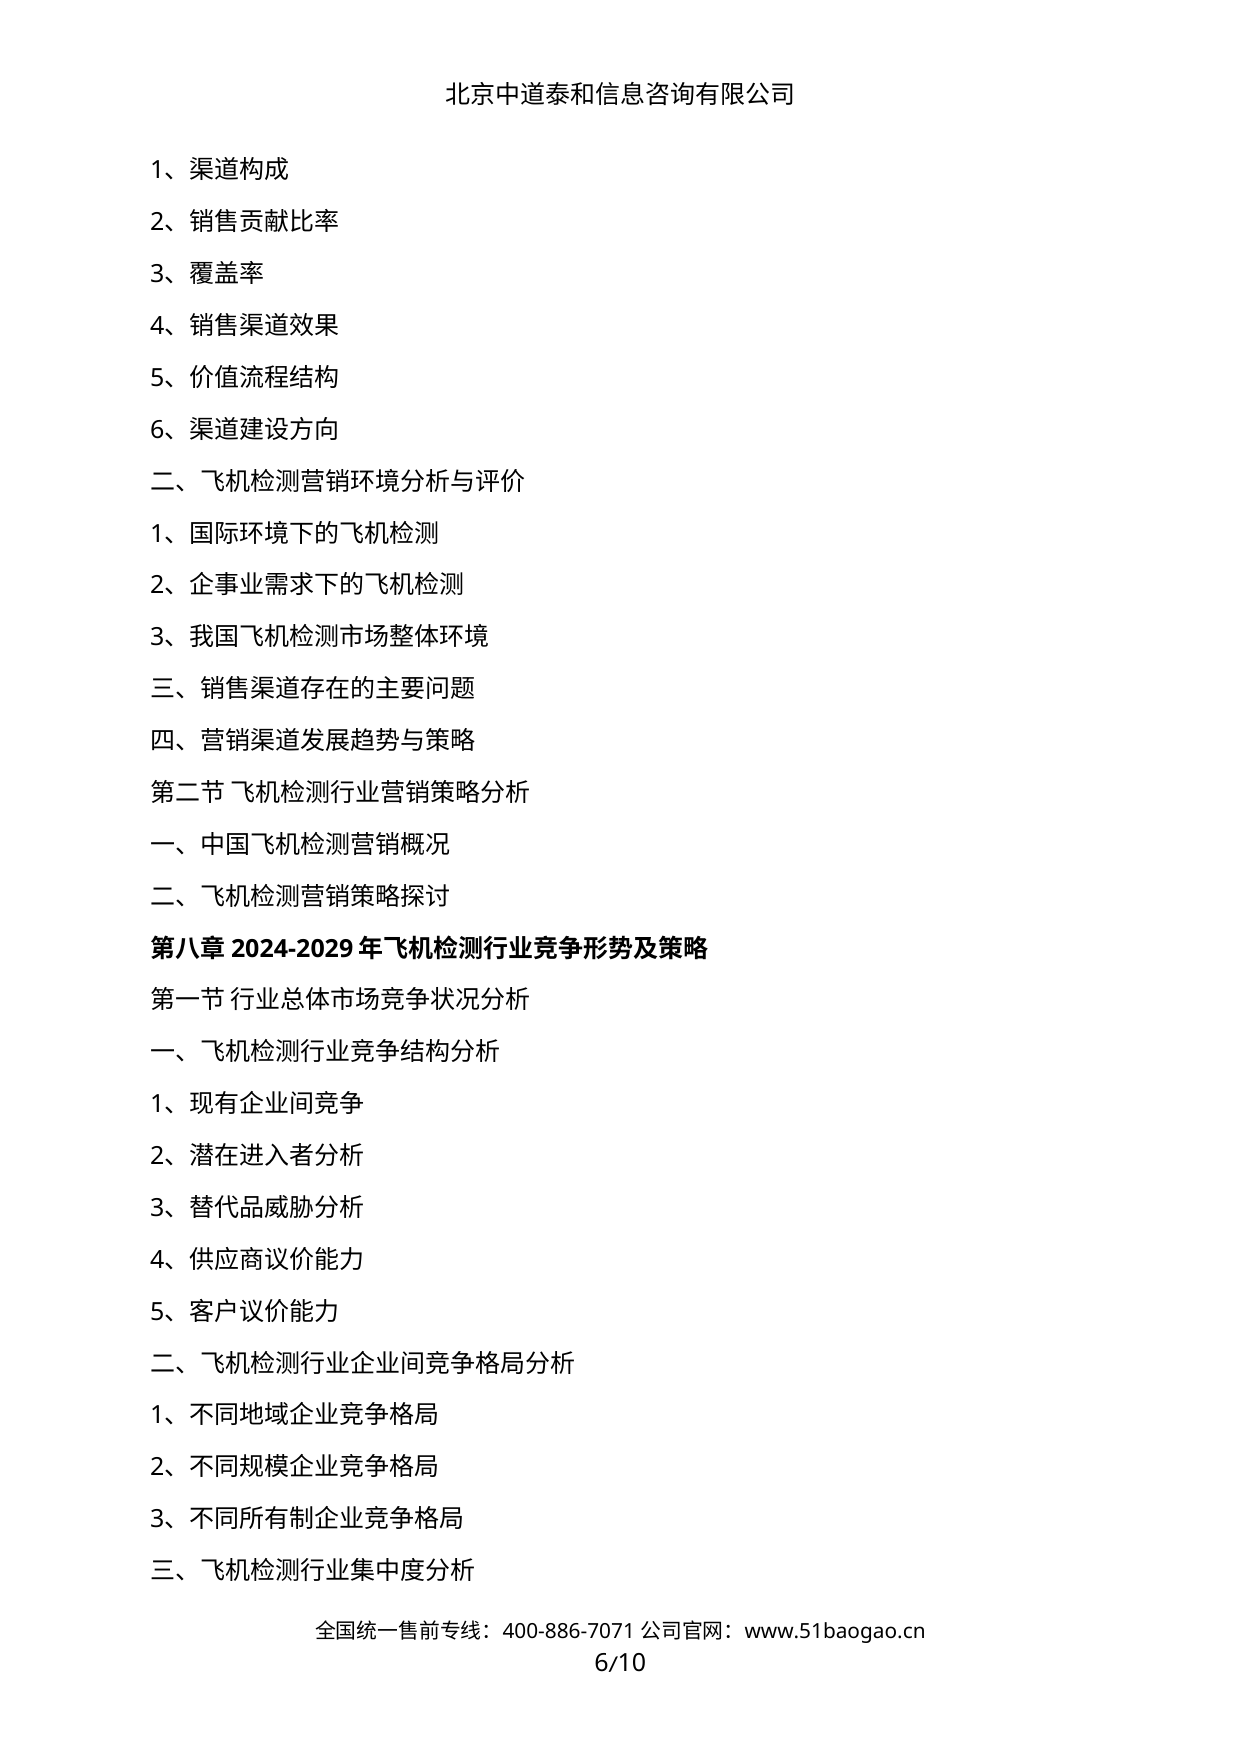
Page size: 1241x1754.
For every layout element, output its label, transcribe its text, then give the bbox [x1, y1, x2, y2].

text 2、企事业需求下的飞机检测 [150, 565, 1090, 601]
text 4、供应商议价能力 [150, 1239, 1090, 1276]
text 一、飞机检测行业竞争结构分析 [150, 1032, 1090, 1068]
text 4、销售渠道效果 [150, 306, 1090, 342]
text 6、渠道建设方向 [150, 409, 1090, 446]
text 1、现有企业间竞争 [150, 1084, 1090, 1120]
text 5、客户议价能力 [150, 1291, 1090, 1327]
text 三、飞机检测行业集中度分析 [150, 1551, 1090, 1587]
text 2、销售贡献比率 [150, 202, 1090, 238]
text 2、不同规模企业竞争格局 [150, 1447, 1090, 1483]
text 第一节 行业总体市场竞争状况分析 [150, 980, 1090, 1016]
text 3、替代品威胁分析 [150, 1187, 1090, 1224]
text 二、飞机检测营销环境分析与评价 [150, 461, 1090, 497]
text 1、不同地域企业竞争格局 [150, 1395, 1090, 1431]
text 四、营销渠道发展趋势与策略 [150, 721, 1090, 757]
text 第八章 2024-2029年飞机检测行业竞争形势及策略 [150, 928, 1090, 964]
text 一、中国飞机检测营销概况 [150, 824, 1090, 861]
text 2、潜在进入者分析 [150, 1136, 1090, 1172]
text 三、销售渠道存在的主要问题 [150, 669, 1090, 705]
text 1、渠道构成 [150, 150, 1090, 186]
text 二、飞机检测行业企业间竞争格局分析 [150, 1343, 1090, 1379]
text 第二节 飞机检测行业营销策略分析 [150, 772, 1090, 809]
text 3、我国飞机检测市场整体环境 [150, 617, 1090, 653]
text 3、不同所有制企业竞争格局 [150, 1499, 1090, 1535]
text 1、国际环境下的飞机检测 [150, 513, 1090, 549]
text 二、飞机检测营销策略探讨 [150, 876, 1090, 912]
text 3、覆盖率 [150, 254, 1090, 290]
text 5、价值流程结构 [150, 357, 1090, 394]
